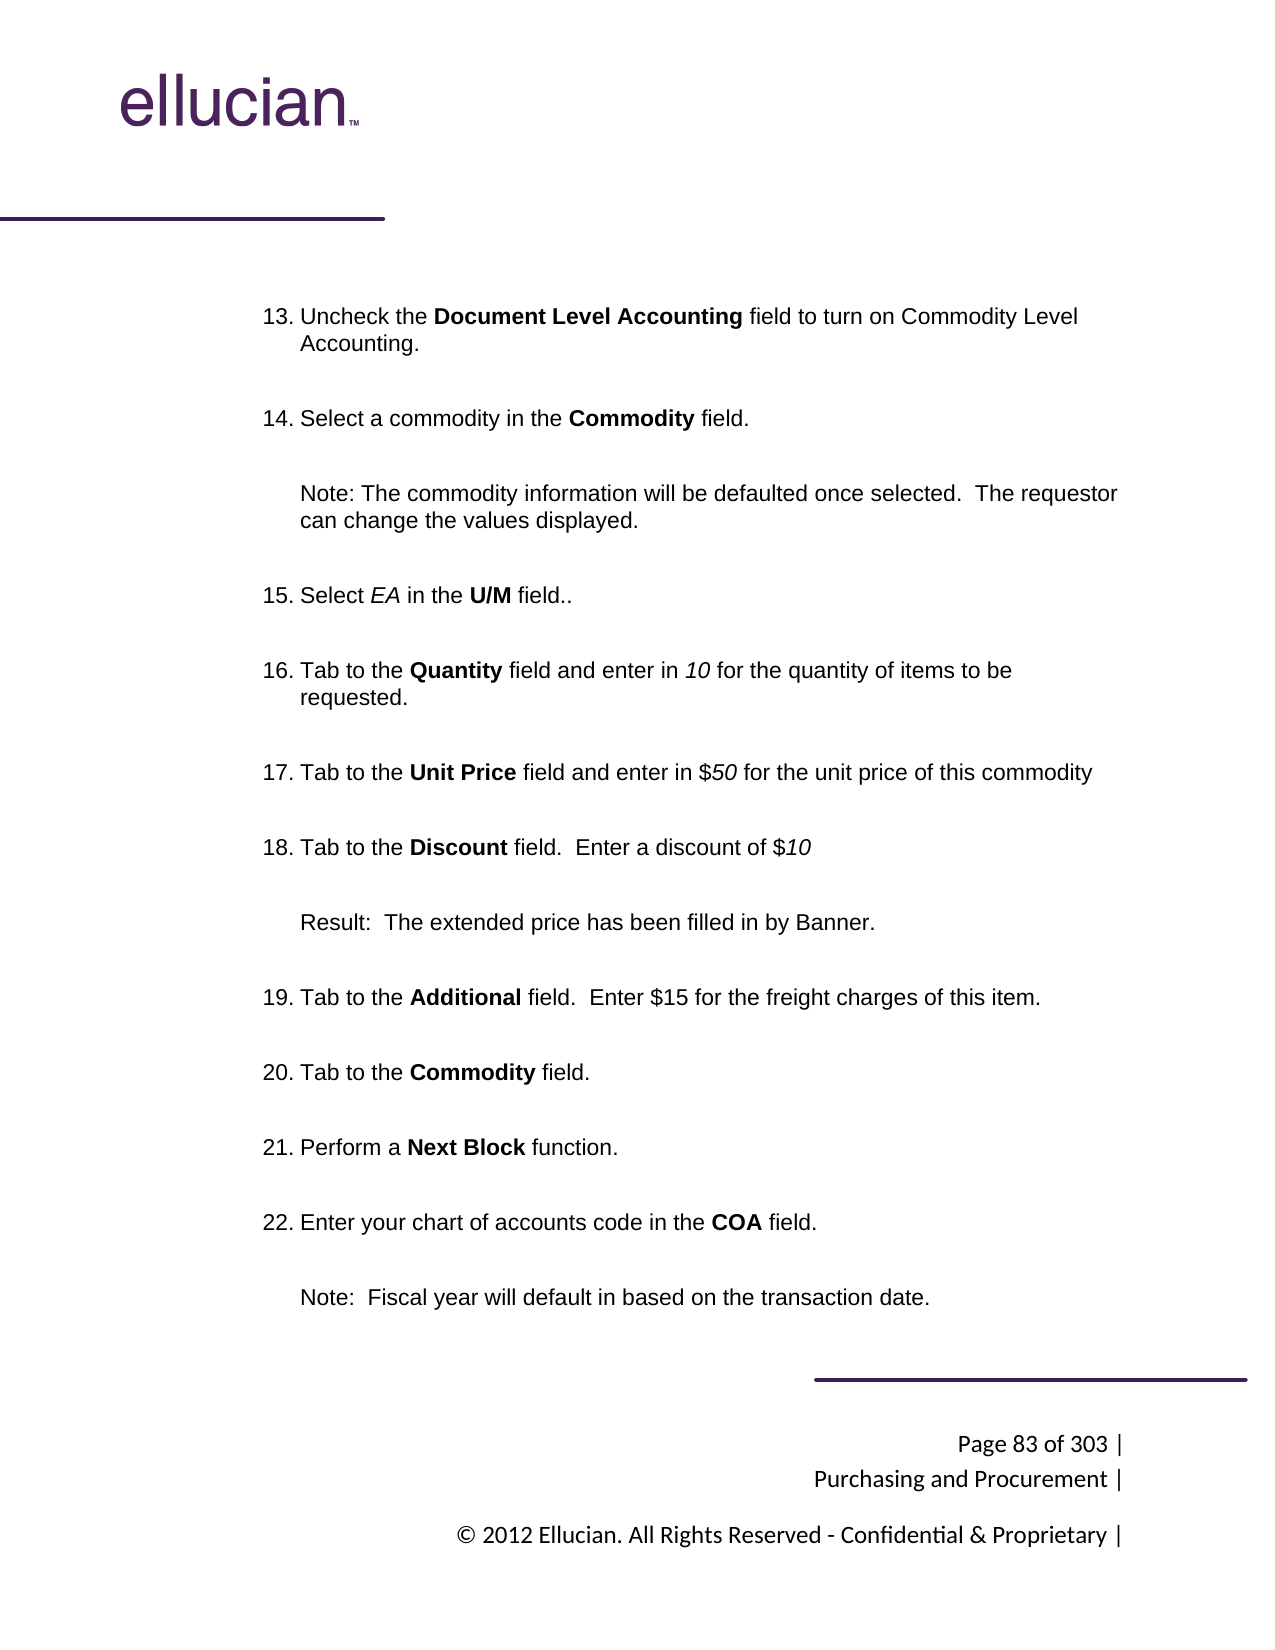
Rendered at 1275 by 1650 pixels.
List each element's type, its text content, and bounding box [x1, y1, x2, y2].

text Perform a Next Block function. [262, 1133, 1125, 1160]
text Select EA in the U/M field.. [262, 581, 1125, 608]
text Select a commodity in the Commodity field. [262, 404, 1125, 431]
text Tab to the Quantity field and enter in 10 for the quantity of items to be requested. [262, 656, 1125, 710]
text Tab to the Commodity field. [262, 1058, 1125, 1085]
list Note: Fiscal year will default in based on the transaction date. [262, 1283, 1125, 1310]
text Tab to the Discount field. Enter a discount of $10 [262, 833, 1125, 860]
text Enter your chart of accounts code in the COA field. [262, 1208, 1125, 1235]
text Tab to the Unit Price field and enter in $50 for the unit price of this commodity [262, 758, 1125, 785]
text Tab to the Additional field. Enter $15 for the freight charges of this item. [262, 983, 1125, 1010]
picture [112, 68, 365, 133]
list Note: The commodity information will be defaulted once selected. The requestor can change the values displayed. [300, 479, 1125, 533]
text Uncheck the Document Level Accounting field to turn on Commodity Level Accounting. [262, 302, 1125, 356]
list Result: The extended price has been filled in by Banner. [300, 908, 1125, 935]
